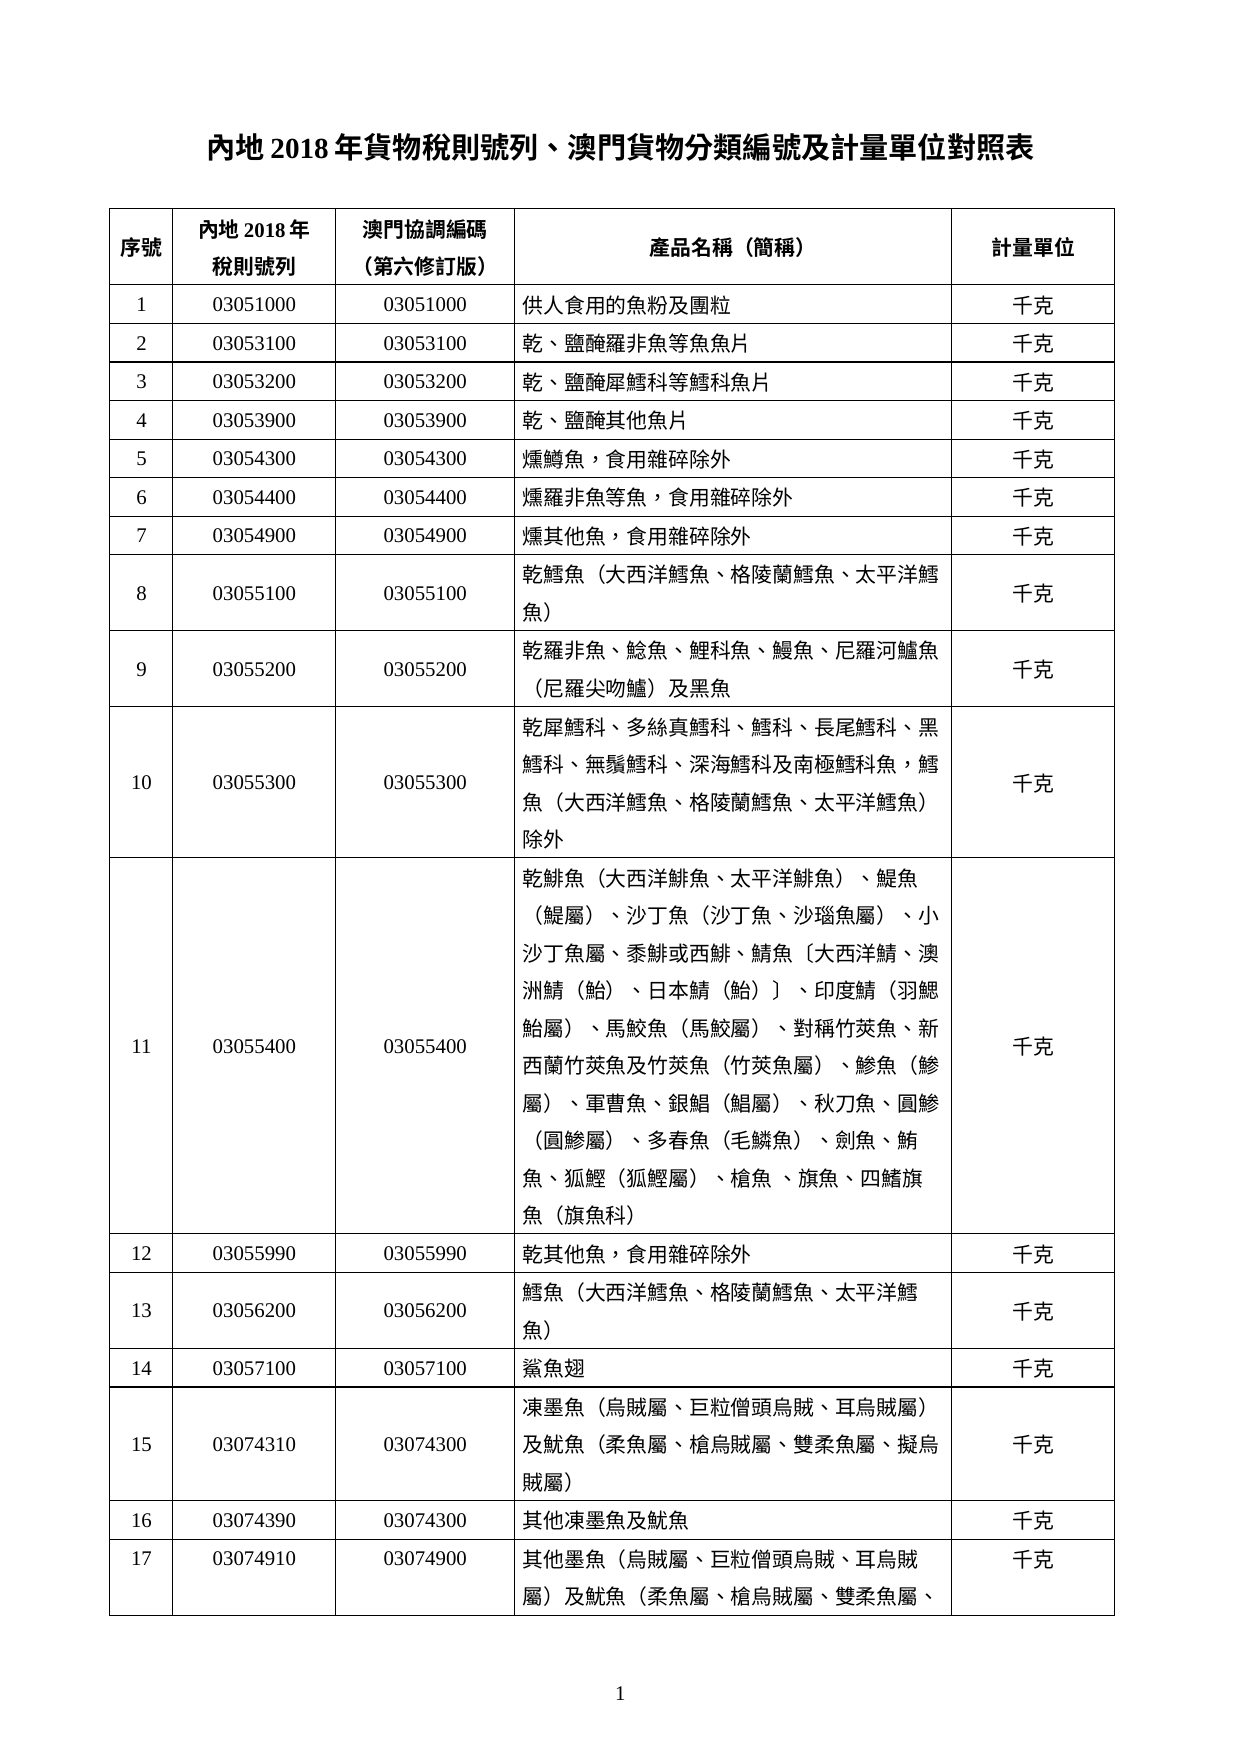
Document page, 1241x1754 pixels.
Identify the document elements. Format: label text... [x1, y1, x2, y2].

table_cell 乾鯡魚（大西洋鯡魚、太平洋鯡魚）、鯷魚（鯷屬）、沙丁魚（沙丁魚、沙瑙魚屬）、小沙丁魚屬、黍鯡或西鯡、鯖魚〔大西洋鯖、澳洲鯖（鮐）、日本鯖（鮐）〕、印度鯖（羽鰓鮐屬）、馬鮫魚（馬鮫屬）、對稱竹莢魚、新西蘭竹莢魚及竹莢魚（竹莢魚屬）、鯵魚（鯵屬）、軍曹魚、銀鯧（鯧屬）、秋刀魚、圓鯵（圓鯵屬）、多春魚（毛鱗魚）、劍魚、鮪魚、狐鰹（狐鰹屬）、槍魚 、旗魚、四鰭旗魚（旗魚科） [515, 858, 951, 1233]
table_cell 03053200 [336, 363, 514, 400]
table_cell 千克 [952, 363, 1114, 400]
table_cell 9 [110, 631, 172, 706]
table_cell 16 [110, 1501, 172, 1538]
table_cell 03057100 [173, 1349, 335, 1386]
table_cell 乾鱈魚（大西洋鱈魚、格陵蘭鱈魚、太平洋鱈魚） [515, 555, 951, 630]
table_cell 03054400 [173, 478, 335, 516]
table_cell 03053100 [173, 324, 335, 361]
table_cell 乾羅非魚、鯰魚、鯉科魚、鰻魚、尼羅河鱸魚（尼羅尖吻鱸）及黑魚 [515, 631, 951, 706]
table_cell 鱈魚（大西洋鱈魚、格陵蘭鱈魚、太平洋鱈魚） [515, 1273, 951, 1348]
table_header 序號 [110, 209, 172, 284]
table_header 產品名稱（簡稱） [515, 209, 951, 284]
table_cell 乾其他魚，食用雜碎除外 [515, 1234, 951, 1272]
table_cell 03074300 [336, 1388, 514, 1500]
table_cell 03055400 [336, 858, 514, 1233]
table_cell 03053100 [336, 324, 514, 361]
table_cell 03055990 [173, 1234, 335, 1272]
table_cell 千克 [952, 401, 1114, 438]
table_cell 03051000 [173, 285, 335, 323]
table_cell 鯊魚翅 [515, 1349, 951, 1386]
table_cell 乾、鹽醃犀鱈科等鱈科魚片 [515, 363, 951, 400]
table_header 澳門協調編碼 （第六修訂版） [336, 209, 514, 284]
table_cell 03054900 [336, 517, 514, 554]
table_header 計量單位 [952, 209, 1114, 284]
table_cell 03055990 [336, 1234, 514, 1272]
table_cell 乾、鹽醃羅非魚等魚魚片 [515, 324, 951, 361]
table_cell 7 [110, 517, 172, 554]
table_cell 其他凍墨魚及魷魚 [515, 1501, 951, 1538]
table_cell 03074900 [336, 1540, 514, 1614]
table_cell 15 [110, 1388, 172, 1500]
table_cell 5 [110, 440, 172, 477]
table_cell 千克 [952, 858, 1114, 1233]
table_cell 03074300 [336, 1501, 514, 1538]
table_cell 千克 [952, 324, 1114, 361]
table_cell 03051000 [336, 285, 514, 323]
table_cell 11 [110, 858, 172, 1233]
text 內地2018年貨物稅則號列、澳門貨物分類編號及計量單位對照表 [112, 108, 1128, 183]
table_cell 03054900 [173, 517, 335, 554]
table_cell 千克 [952, 707, 1114, 857]
table_cell 千克 [952, 1388, 1114, 1500]
table_cell 03055200 [336, 631, 514, 706]
table_cell 10 [110, 707, 172, 857]
table_cell 03056200 [173, 1273, 335, 1348]
table_cell 03055300 [336, 707, 514, 857]
table_cell 8 [110, 555, 172, 630]
table_cell 燻鱒魚，食用雜碎除外 [515, 440, 951, 477]
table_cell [515, 1540, 951, 1614]
table_cell 燻其他魚，食用雜碎除外 [515, 517, 951, 554]
table_cell 17 [110, 1540, 172, 1614]
table_cell 03053200 [173, 363, 335, 400]
table_cell 03054400 [336, 478, 514, 516]
table_cell 03055100 [173, 555, 335, 630]
table_cell 03055400 [173, 858, 335, 1233]
table_cell 燻羅非魚等魚，食用雜碎除外 [515, 478, 951, 516]
table_cell 供人食用的魚粉及團粒 [515, 285, 951, 323]
table_cell 3 [110, 363, 172, 400]
table_cell 凍墨魚（烏賊屬、巨粒僧頭烏賊、耳烏賊屬）及魷魚（柔魚屬、槍烏賊屬、雙柔魚屬、擬烏賊屬） [515, 1388, 951, 1500]
table_cell 03054300 [336, 440, 514, 477]
table_cell 千克 [952, 285, 1114, 323]
table_cell 03074910 [173, 1540, 335, 1614]
table_cell 1 [110, 285, 172, 323]
table_header 內地2018年 稅則號列 [173, 209, 335, 284]
table_cell 03074310 [173, 1388, 335, 1500]
table_cell 4 [110, 401, 172, 438]
table_cell 千克 [952, 440, 1114, 477]
table_cell 千克 [952, 1501, 1114, 1538]
table_cell 6 [110, 478, 172, 516]
table_cell 千克 [952, 517, 1114, 554]
table_cell 14 [110, 1349, 172, 1386]
table_cell 千克 [952, 1234, 1114, 1272]
table_cell 03055300 [173, 707, 335, 857]
table_cell 乾、鹽醃其他魚片 [515, 401, 951, 438]
table_cell 03053900 [336, 401, 514, 438]
table_cell 乾犀鱈科、多絲真鱈科、鱈科、長尾鱈科、黑鱈科、無鬚鱈科、深海鱈科及南極鱈科魚，鱈魚（大西洋鱈魚、格陵蘭鱈魚、太平洋鱈魚）除外 [515, 707, 951, 857]
table_cell 2 [110, 324, 172, 361]
table_cell 03054300 [173, 440, 335, 477]
table_cell 03057100 [336, 1349, 514, 1386]
table_cell 03055100 [336, 555, 514, 630]
table_cell 千克 [952, 1540, 1114, 1614]
table_cell 03055200 [173, 631, 335, 706]
table_cell 千克 [952, 1273, 1114, 1348]
table_cell 03053900 [173, 401, 335, 438]
table_cell 千克 [952, 555, 1114, 630]
table_cell 03074390 [173, 1501, 335, 1538]
table_cell 03056200 [336, 1273, 514, 1348]
table_cell 12 [110, 1234, 172, 1272]
table_cell 千克 [952, 478, 1114, 516]
table_cell 千克 [952, 1349, 1114, 1386]
table_cell 13 [110, 1273, 172, 1348]
table_cell 千克 [952, 631, 1114, 706]
